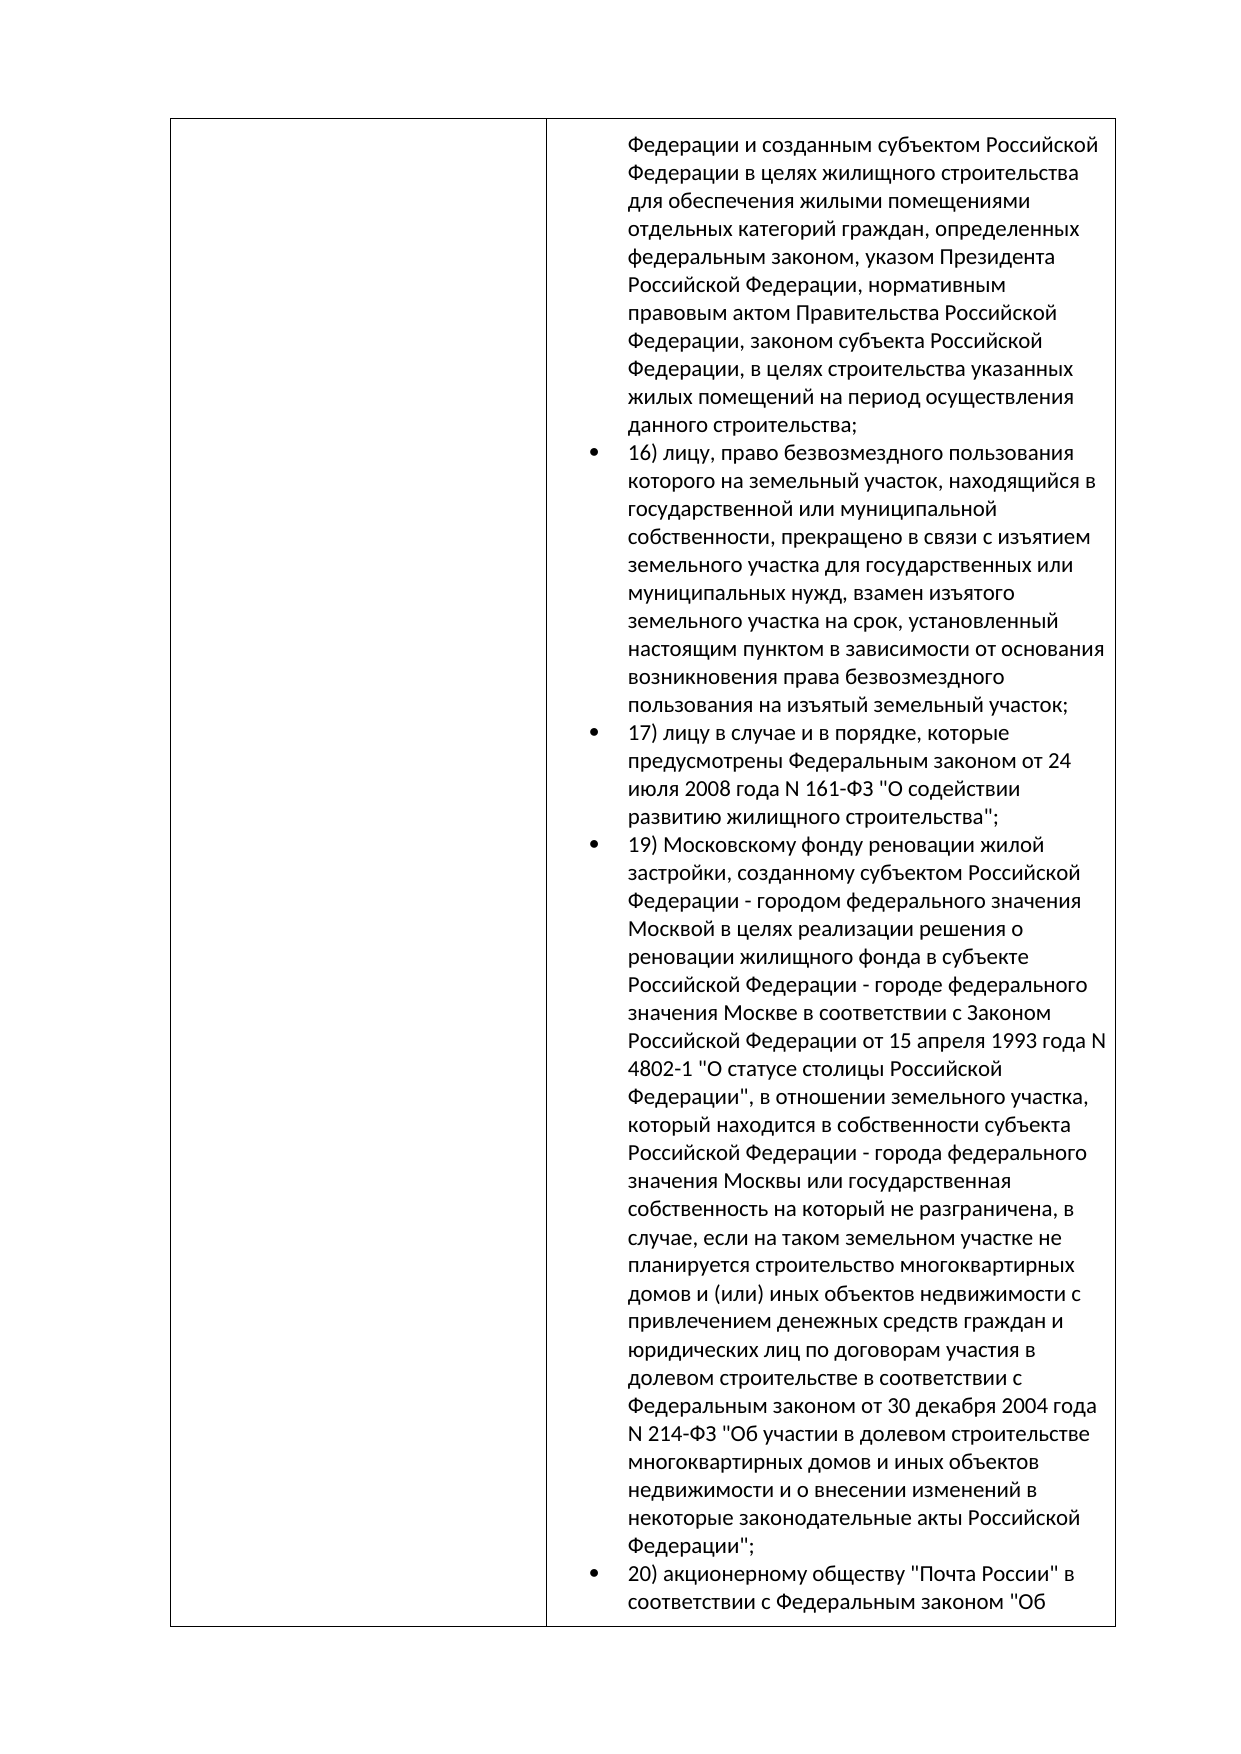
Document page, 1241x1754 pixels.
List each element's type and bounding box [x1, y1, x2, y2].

table_cell [547, 119, 1115, 1626]
table_cell [171, 119, 546, 1626]
